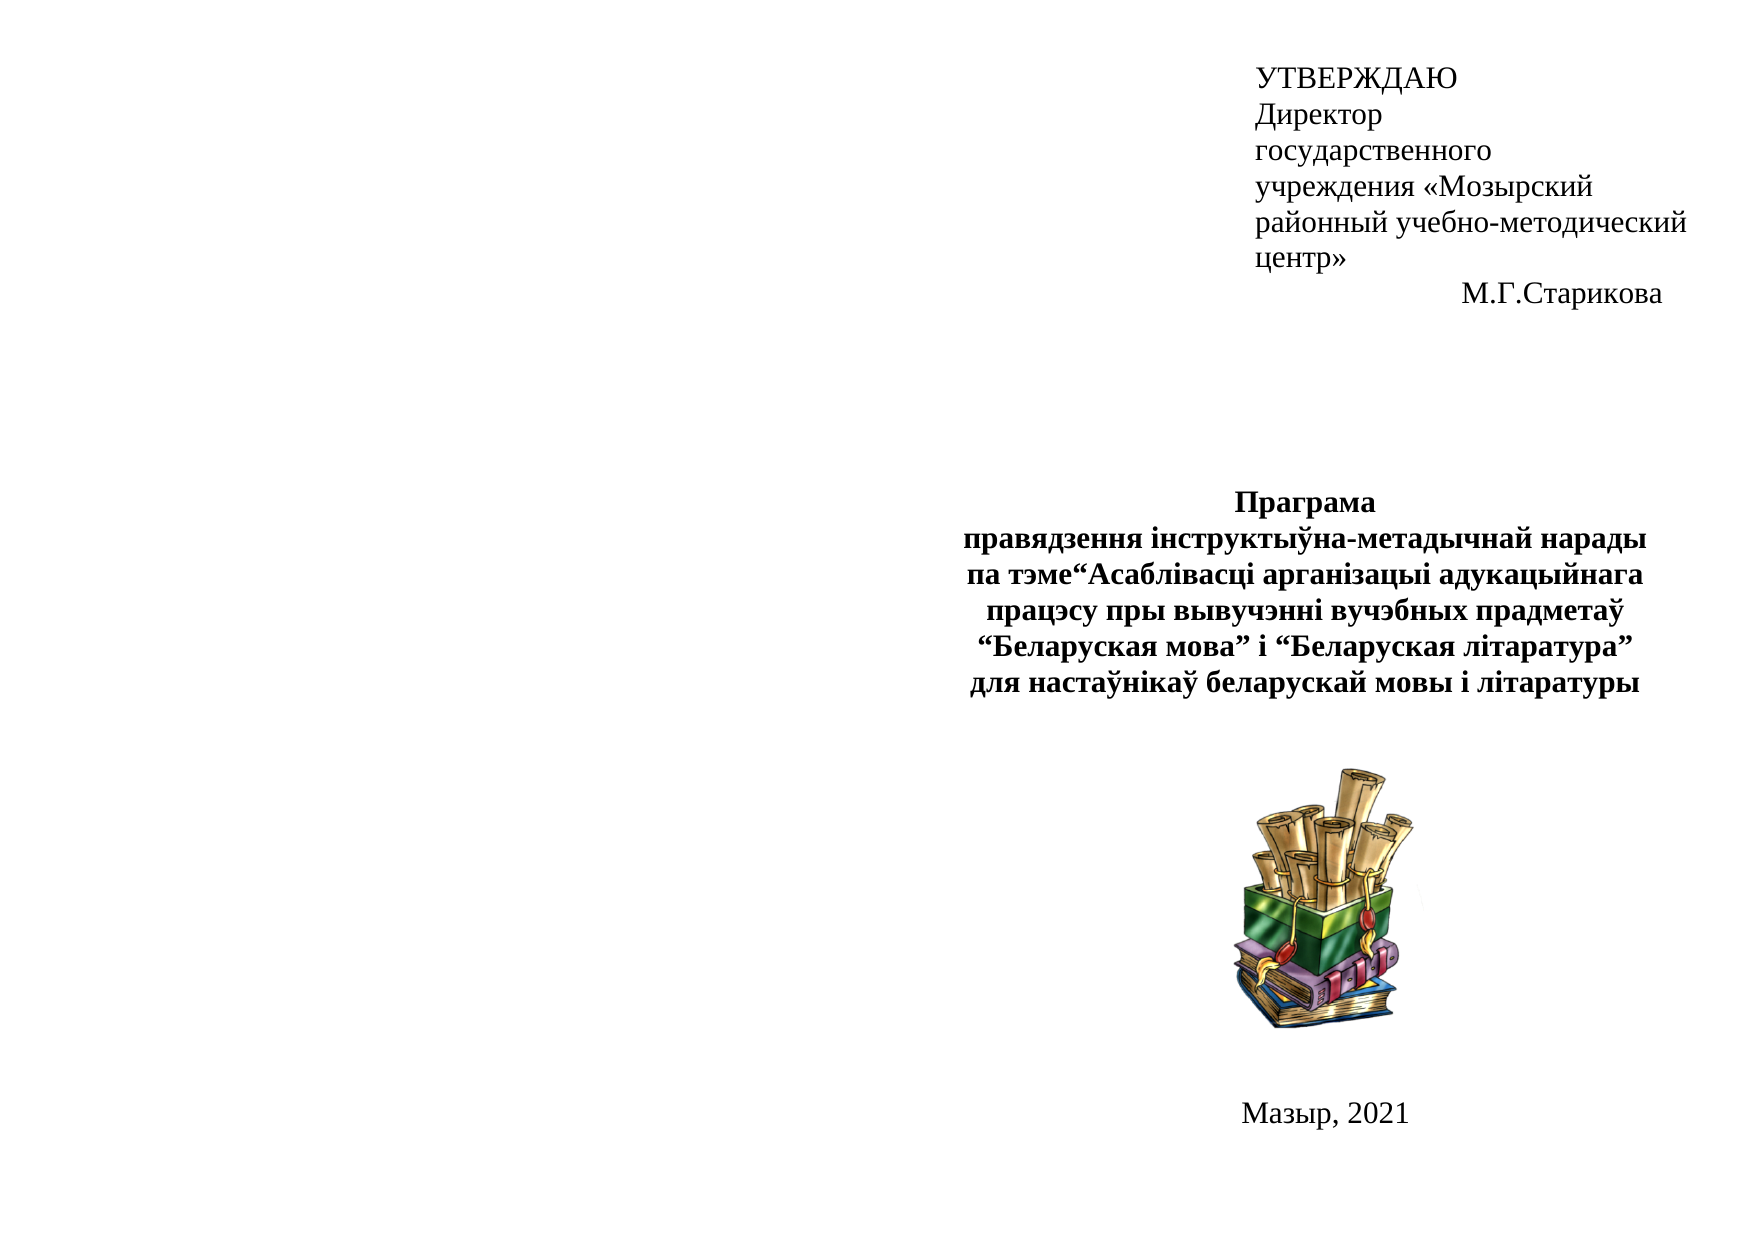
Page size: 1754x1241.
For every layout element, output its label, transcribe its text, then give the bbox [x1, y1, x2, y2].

text М.Г.Старикова [1255, 275, 1701, 311]
text па тэме“Асаблівасці арганізацыі адукацыйнага працэсу пры вывучэнні вучэбных прадметаў “Беларуская мова” і “Беларуская літаратура” [945, 555, 1665, 663]
text Праграма [945, 483, 1665, 519]
text государственного [1255, 131, 1701, 167]
text районный учебно-методический центр» [1255, 203, 1701, 275]
text учреждения «Мозырский [1255, 167, 1701, 203]
text Мазыр, 2021 [945, 1094, 1706, 1130]
text для настаўнікаў беларускай мовы і літаратуры [945, 663, 1665, 699]
text правядзення інструктыўна-метадычнай нарады [945, 519, 1665, 555]
text УТВЕРЖДАЮ [1255, 59, 1701, 95]
text Директор [1255, 95, 1701, 131]
